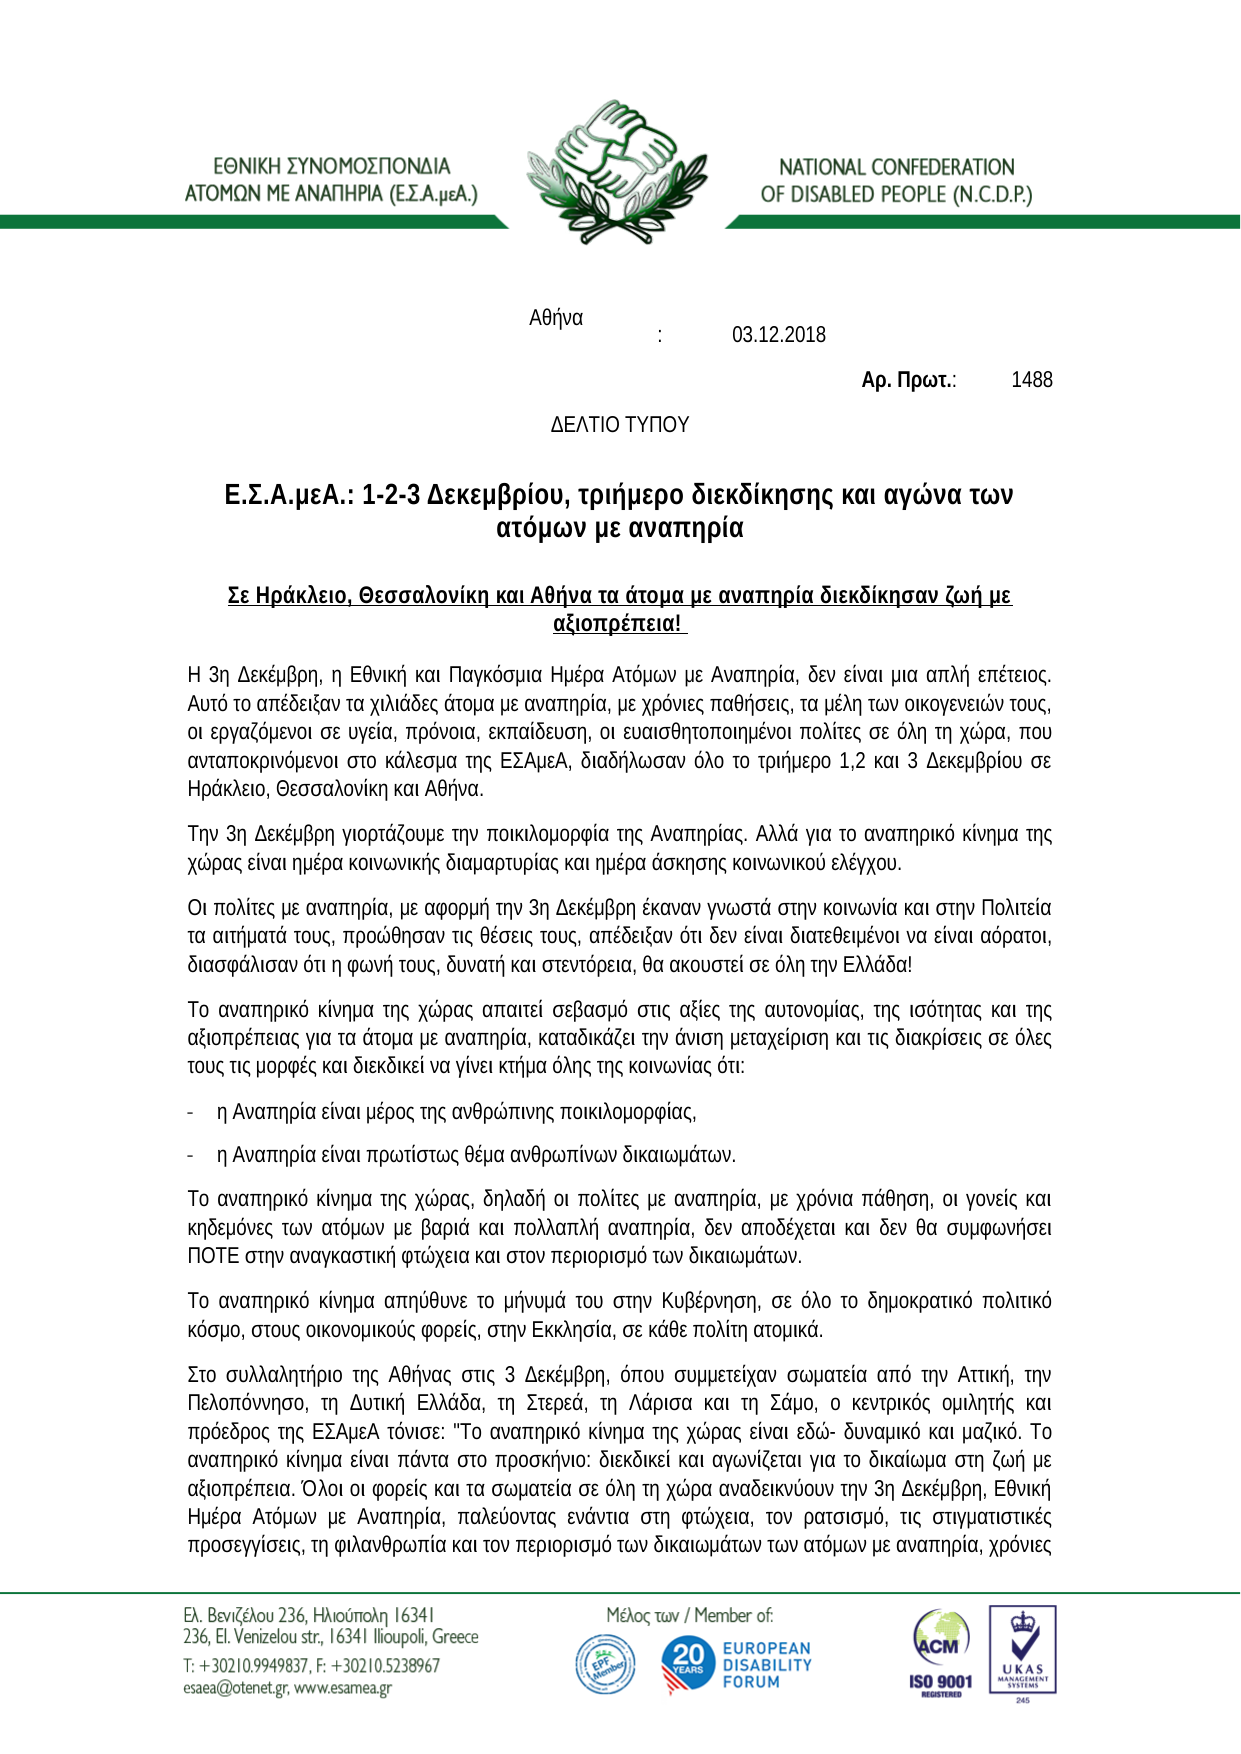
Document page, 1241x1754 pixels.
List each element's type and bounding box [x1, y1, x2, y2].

picture [0, 46, 1241, 283]
picture [0, 1579, 1241, 1738]
